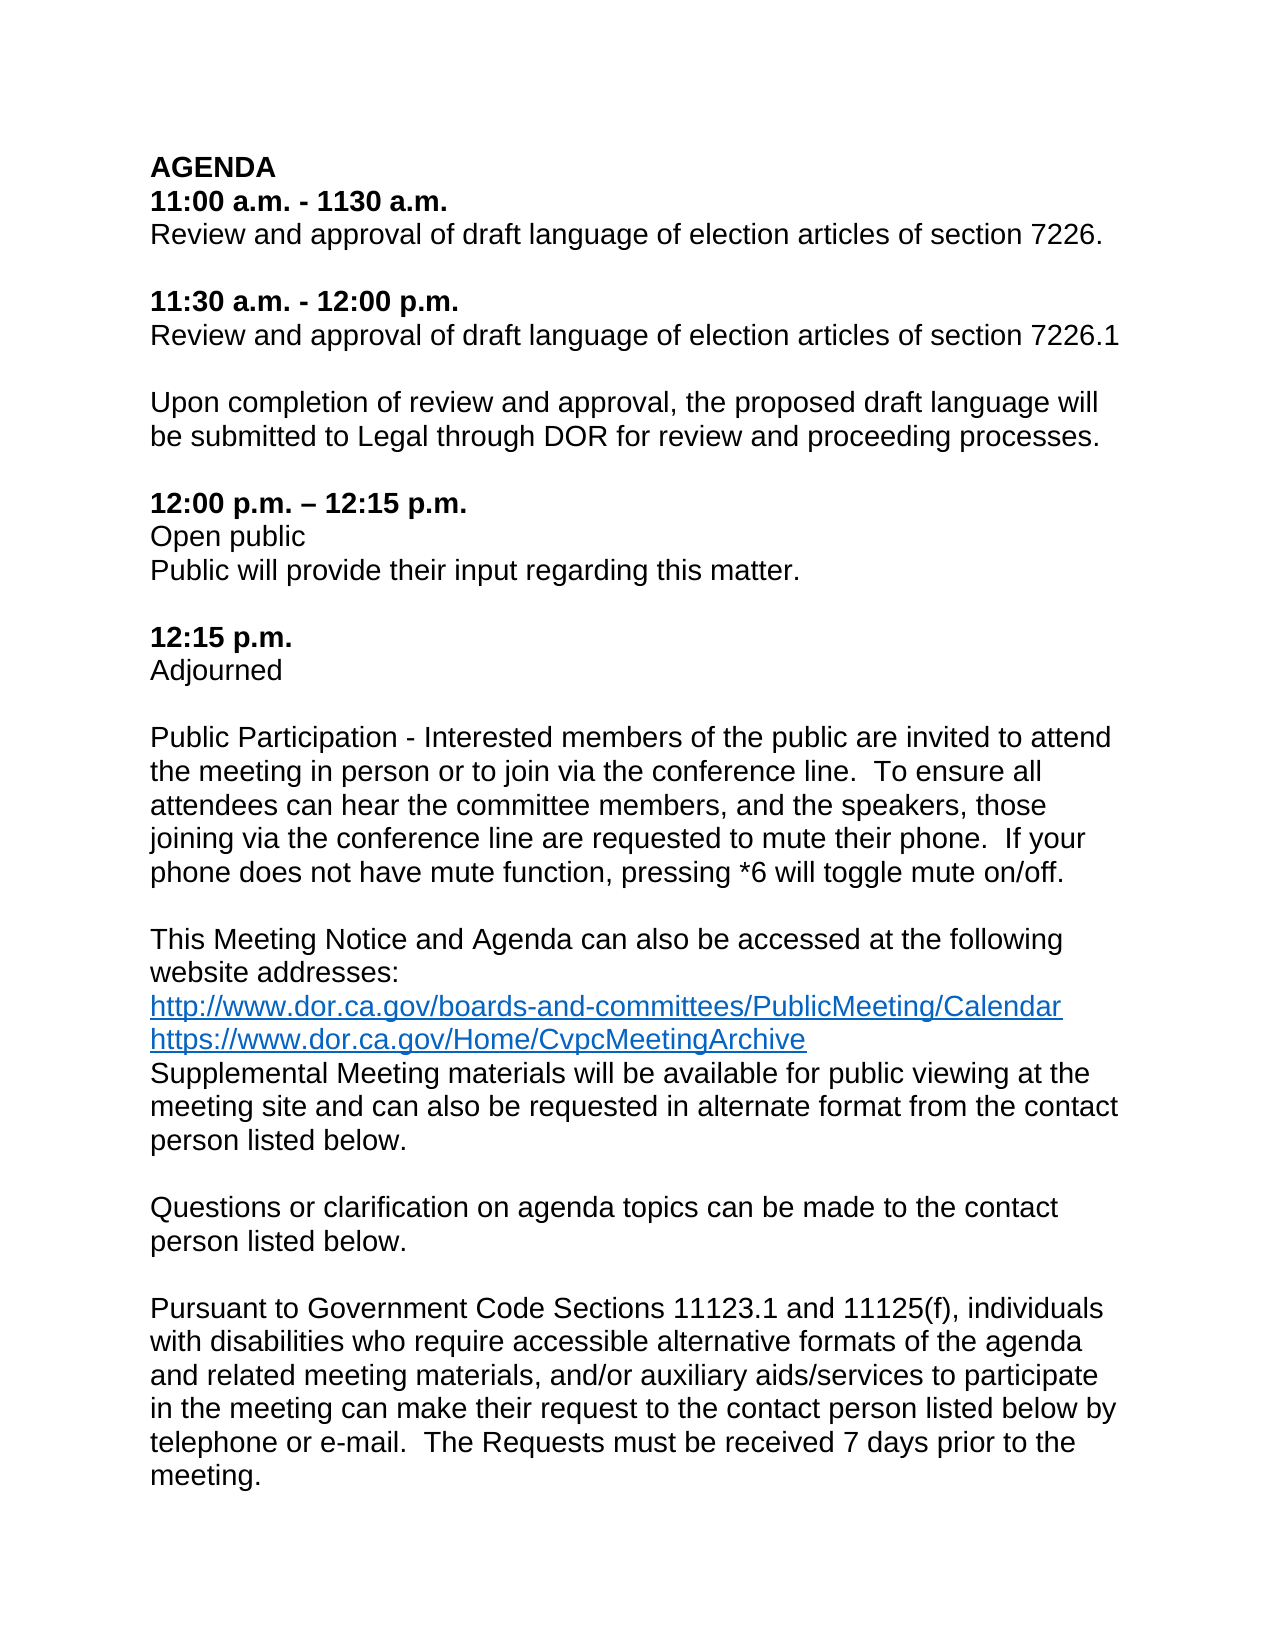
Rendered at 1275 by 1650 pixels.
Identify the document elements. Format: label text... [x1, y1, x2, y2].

text Upon completion of review and approval, the proposed draft language will be submitted to Legal through DOR for review and proceeding processes. [150, 385, 1125, 452]
text https://www.dor.ca.gov/Home/CvpcMeetingArchive [150, 1022, 1125, 1056]
text Supplemental Meeting materials will be available for public viewing at the meeting site and can also be requested in alternate format from the contact person listed below. [150, 1056, 1125, 1156]
text Pursuant to Government Code Sections 11123.1 and 11125(f), individuals with disabilities who require accessible alternative formats of the agenda and related meeting materials, and/or auxiliary aids/services to participate in the meeting can make their request to the contact person listed below by telephone or e-mail. The Requests must be received 7 days prior to the meeting. [150, 1291, 1125, 1492]
text This Meeting Notice and Agenda can also be accessed at the following website addresses: [150, 922, 1125, 989]
text Questions or clarification on agenda topics can be made to the contact person listed below. [150, 1190, 1125, 1257]
text Adjourned [150, 653, 1125, 687]
text Open public [150, 519, 1125, 553]
text 11:00 a.m. - 1130 a.m. [150, 184, 1125, 217]
text Review and approval of draft language of election articles of section 7226. [150, 217, 1125, 251]
text 11:30 a.m. - 12:00 p.m. [150, 284, 1125, 318]
text AGENDA [150, 150, 1125, 184]
text Public Participation - Interested members of the public are invited to attend the meeting in person or to join via the conference line. To ensure all [150, 720, 1125, 787]
text Public will provide their input regarding this matter. [150, 553, 1125, 586]
text 12:15 p.m. [150, 620, 1125, 653]
text http://www.dor.ca.gov/boards-and-committees/PublicMeeting/Calendar [150, 989, 1125, 1022]
text Review and approval of draft language of election articles of section 7226.1 [150, 318, 1125, 351]
text attendees can hear the committee members, and the speakers, those joining via the conference line are requested to mute their phone. If your phone does not have mute function, pressing *6 will toggle mute on/off. [150, 787, 1125, 888]
text 12:00 p.m. – 12:15 p.m. [150, 486, 1125, 519]
